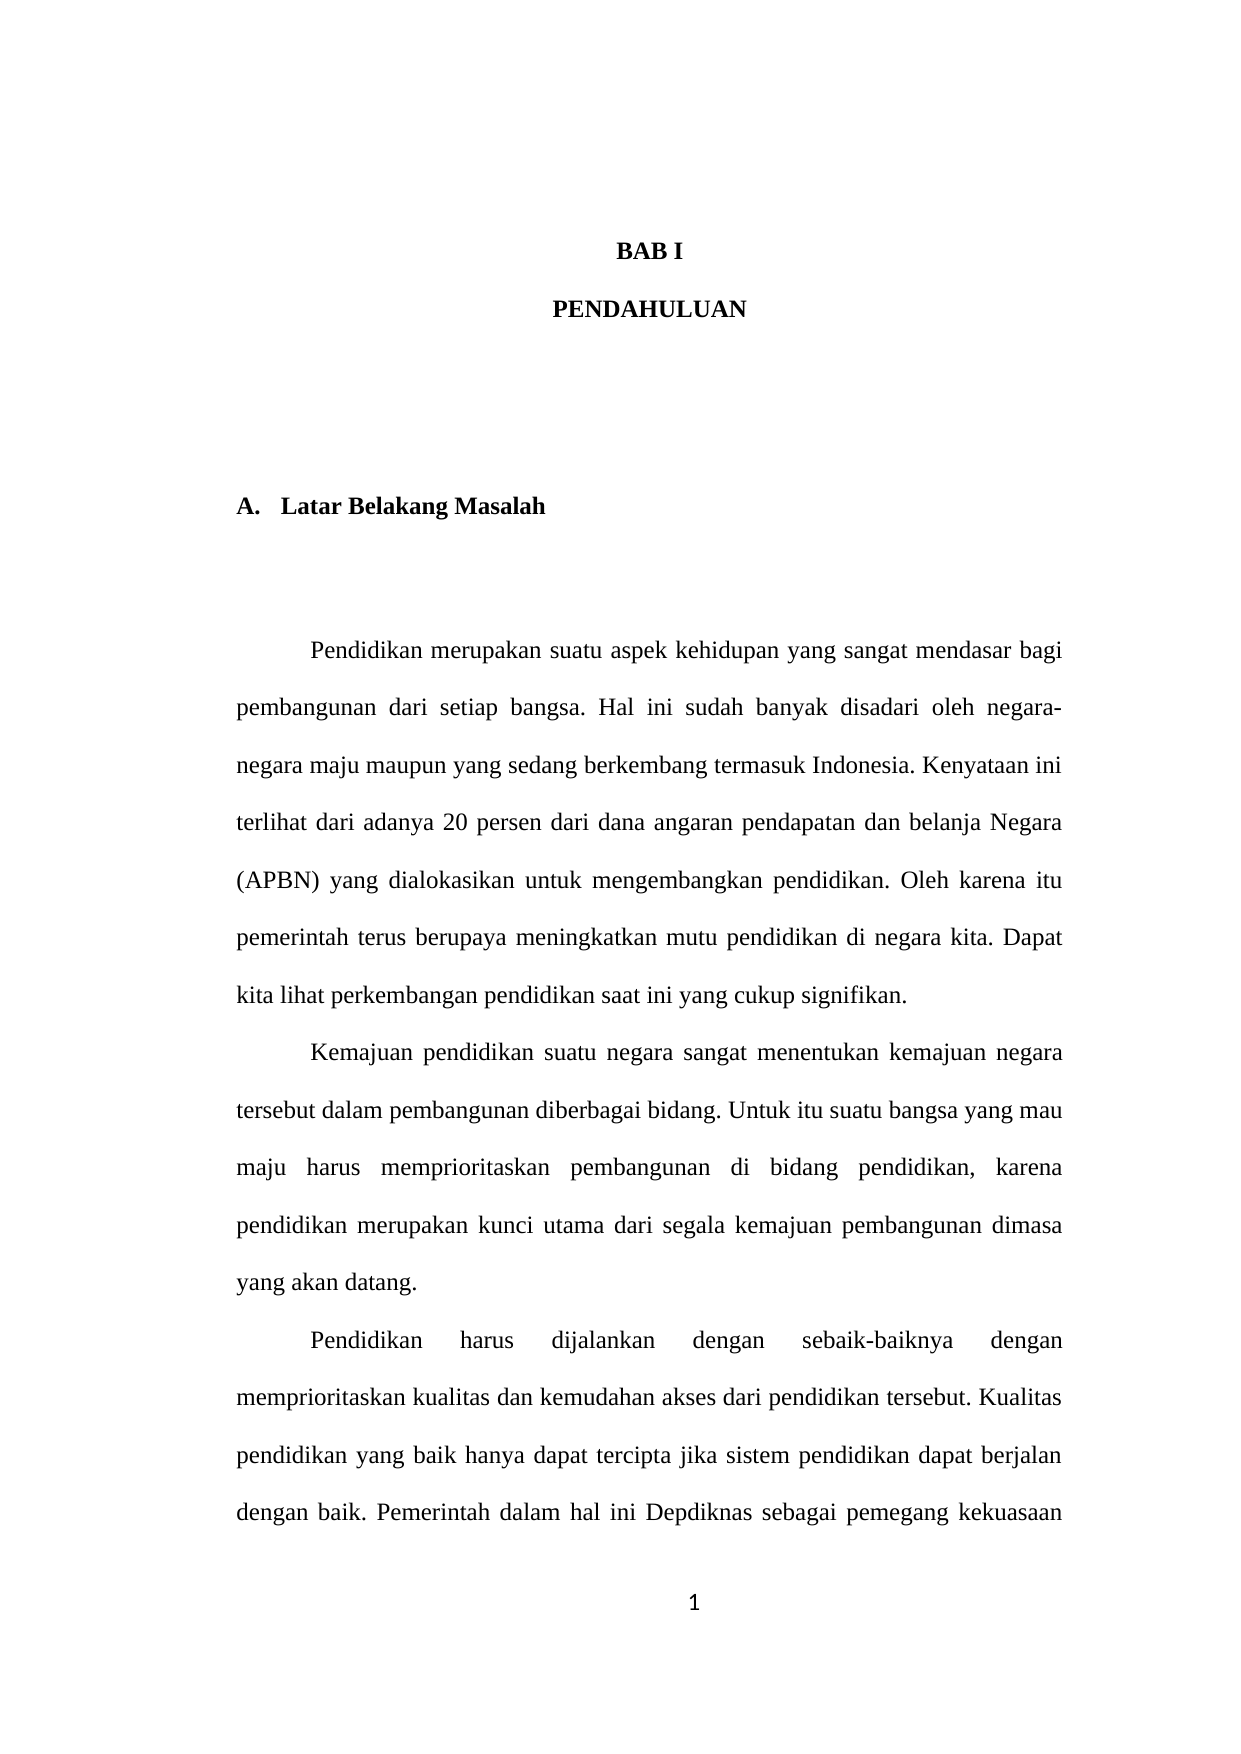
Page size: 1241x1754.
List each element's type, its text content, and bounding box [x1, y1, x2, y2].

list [236, 1325, 1063, 1526]
list Pendidikan merupakan suatu aspek kehidupan yang sangat mendasar bagi pembangunan dari setiap bangsa. Hal ini sudah banyak disadari oleh negara-negara maju maupun yang sedang berkembang termasuk Indonesia. Kenyataan ini terlihat dari adanya 20 persen dari dana angaran pendapatan dan belanja Negara (APBN) yang dialokasikan untuk mengembangkan pendidikan. Oleh karena itu pemerintah terus berupaya meningkatkan mutu pendidikan di negara kita. Dapat kita lihat perkembangan pendidikan saat ini yang cukup signifikan. [236, 635, 1063, 1009]
list Latar Belakang Masalah [236, 491, 1063, 520]
list Kemajuan pendidikan suatu negara sangat menentukan kemajuan negara tersebut dalam pembangunan diberbagai bidang. Untuk itu suatu bangsa yang mau maju harus memprioritaskan pembangunan di bidang pendidikan, karena pendidikan merupakan kunci utama dari segala kemajuan pembangunan dimasa yang akan datang. [236, 1037, 1063, 1296]
text PENDAHULUAN [236, 294, 1063, 322]
text BAB I [236, 236, 1063, 265]
